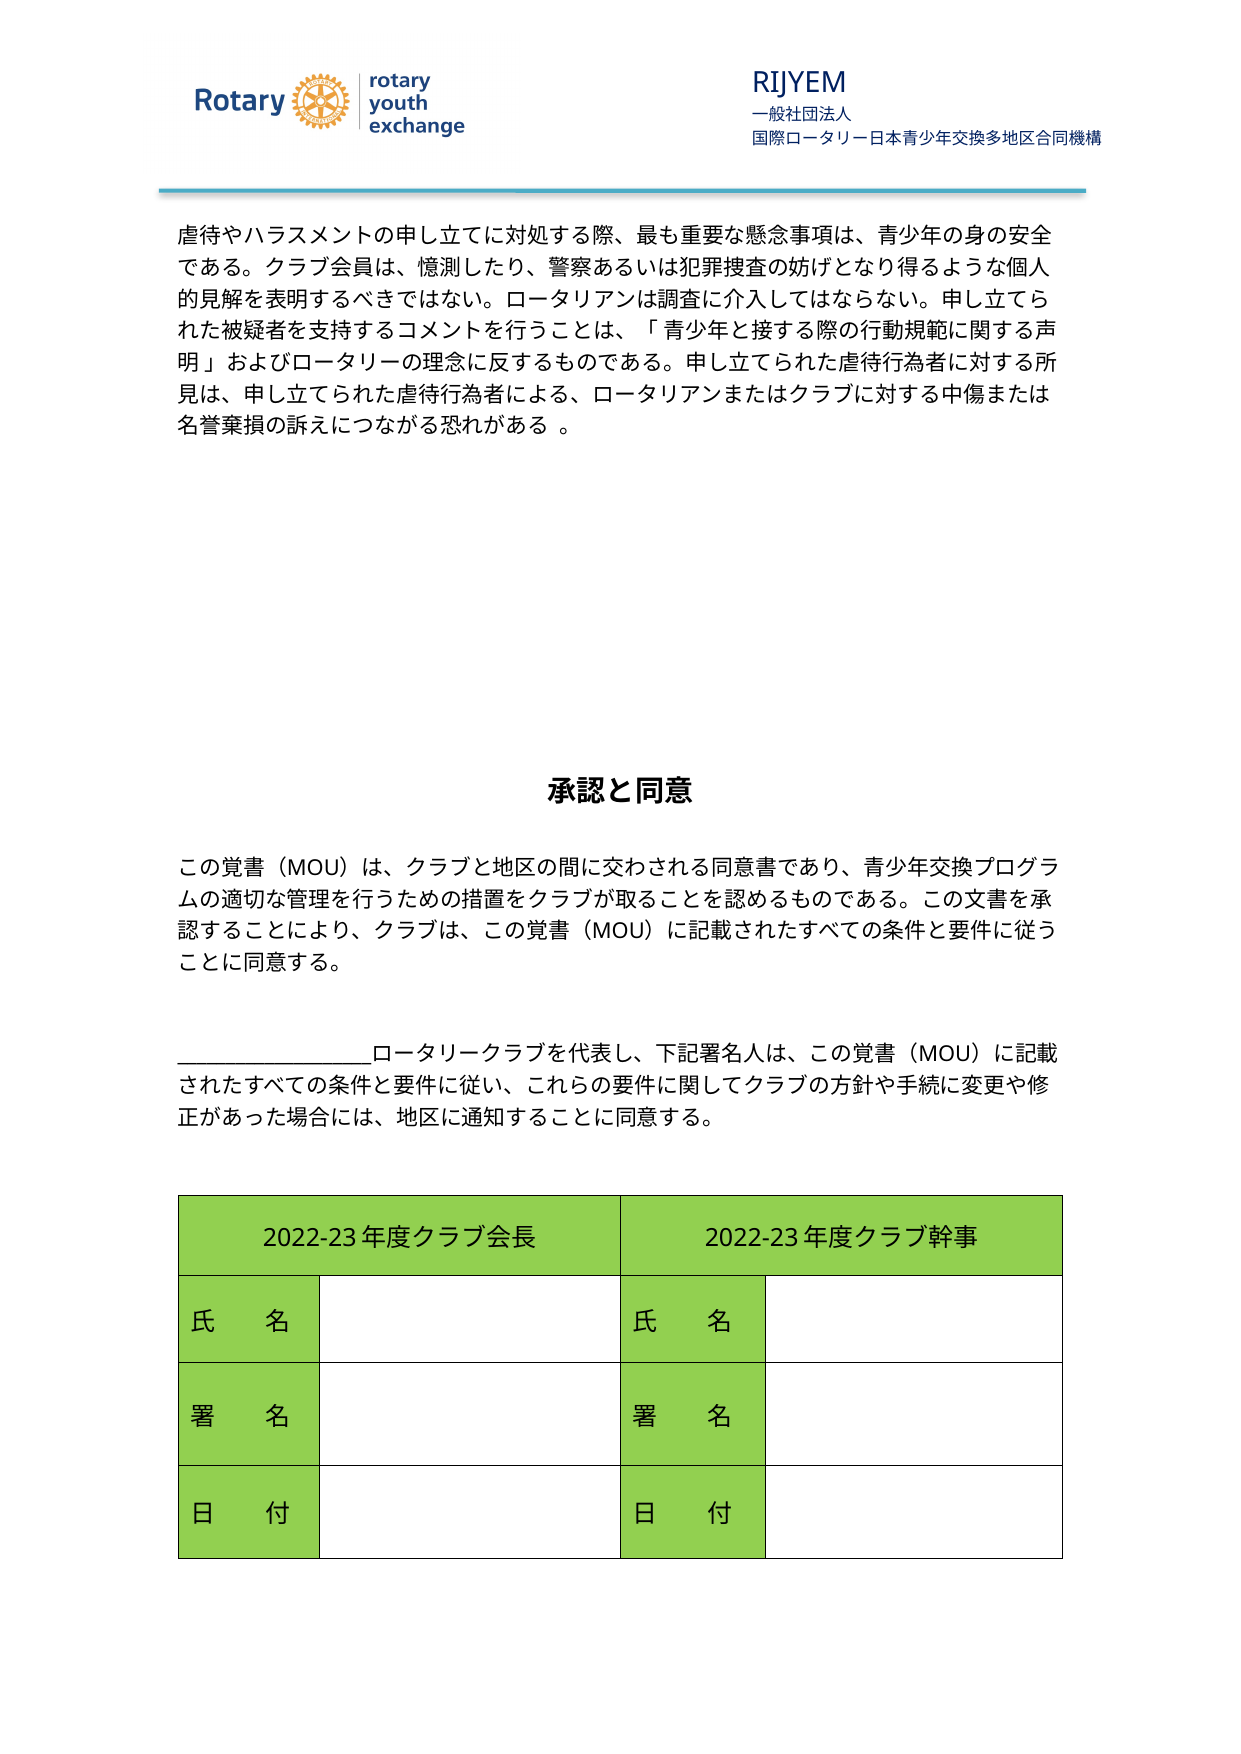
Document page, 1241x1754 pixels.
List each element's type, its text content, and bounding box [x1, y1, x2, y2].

table_cell [766, 1276, 1062, 1362]
picture [143, 33, 521, 174]
table_header 2022-23年度クラブ幹事 [621, 1196, 1062, 1275]
table_cell 日 付 [179, 1466, 319, 1558]
text 虐待やハラスメントの申し立てに対処する際、最も重要な懸念事項は、青少年の身の安全である。クラブ会員は、憶測したり、警察あるいは犯罪捜査の妨げとなり得るような個人的見解を表明するべきではない。ロータリアンは調査に介入してはならない。申し立てられた被疑者を支持するコメントを行うことは、「 青少年と接する際の行動規範に関する声明 」およびロータリーの理念に反するものである。申し立てられた虐待行為者に対する所見は、申し立てられた虐待行為者による、ロータリアンまたはクラブに対する中傷または名誉棄損の訴えにつながる恐れがある 。 [177, 218, 1063, 440]
table_cell [766, 1466, 1062, 1558]
table_cell 氏 名 [621, 1276, 765, 1362]
table_cell [320, 1466, 620, 1558]
table_cell 日 付 [621, 1466, 765, 1558]
table_cell 氏 名 [179, 1276, 319, 1362]
table_cell [320, 1276, 620, 1362]
text 承認と同意 [177, 768, 1063, 810]
table_cell [320, 1363, 620, 1465]
table_header 2022-23年度クラブ会長 [179, 1196, 620, 1275]
table_cell 署 名 [179, 1363, 319, 1465]
text この覚書（MOU）は、クラブと地区の間に交わされる同意書であり、青少年交換プログラムの適切な管理を行うための措置をクラブが取ることを認めるものである。この文書を承認することにより、クラブは、この覚書（MOU）に記載されたすべての条件と要件に従うことに同意する。 [177, 850, 1063, 977]
table_cell [766, 1363, 1062, 1465]
text ____________________ロータリークラブを代表し、下記署名人は、この覚書（MOU）に記載されたすべての条件と要件に従い、これらの要件に関してクラブの方針や手続に変更や修正があった場合には、地区に通知することに同意する。 [177, 1036, 1063, 1131]
table_cell 署 名 [621, 1363, 765, 1465]
